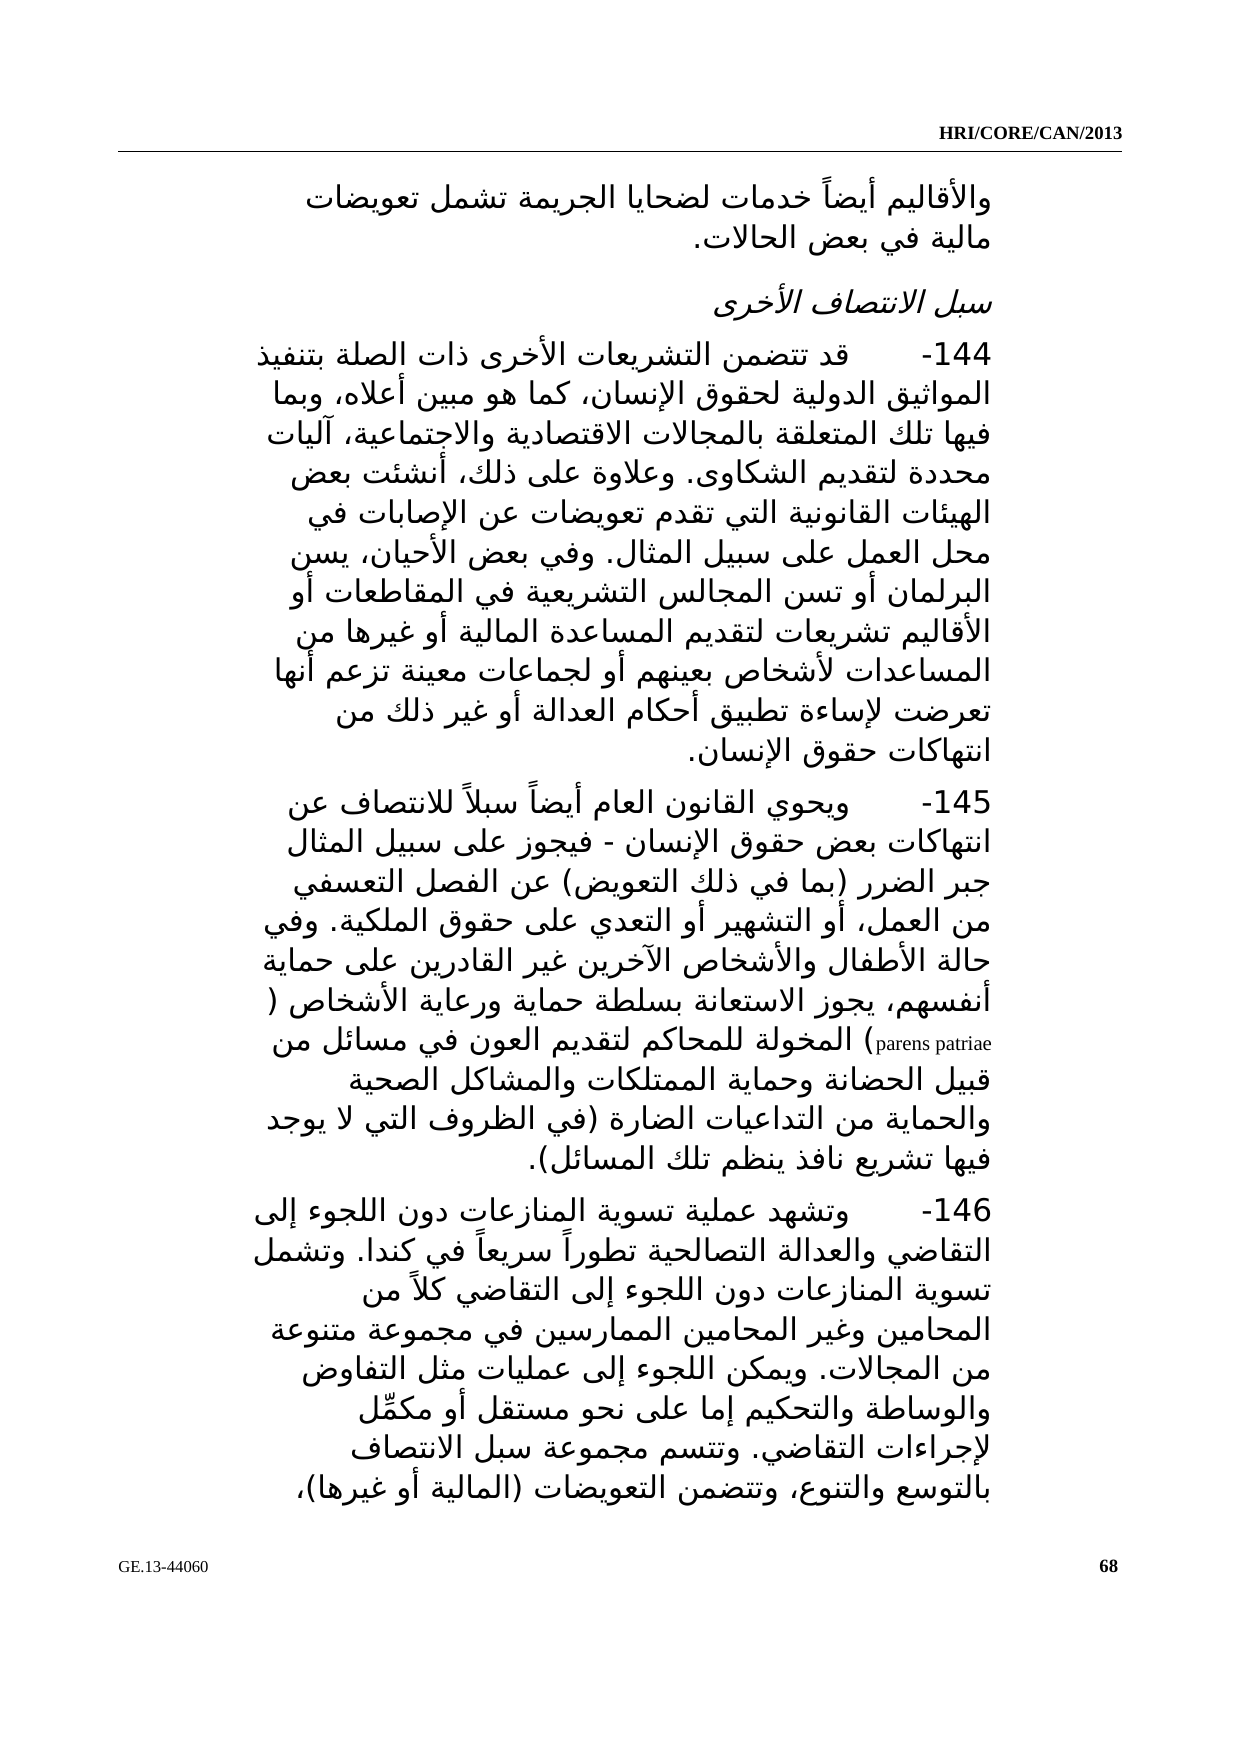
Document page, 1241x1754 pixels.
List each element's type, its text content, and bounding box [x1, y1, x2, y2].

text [248, 177, 992, 256]
text 144- قد تتضمن التشريعات الأخرى ذات الصلة بتنفيذ المواثيق الدولية لحقوق الإنسان، كما هو مبين أعلاه، وبما فيها تلك المتعلقة بالمجالات الاقتصادية والاجتماعية، آليات محددة لتقديم الشكاوى. وعلاوة على ذلك، أنشئت بعض الهيئات القانونية التي تقدم تعويضات عن الإصابات في محل العمل على سبيل المثال. وفي بعض الأحيان، يسن البرلمان أو تسن المجالس التشريعية في المقاطعات أو الأقاليم تشريعات لتقديم المساعدة المالية أو غيرها من المساعدات لأشخاص بعينهم أو لجماعات معينة تزعم أنها تعرضت لإساءة تطبيق أحكام العدالة أو غير ذلك من انتهاكات حقوق الإنسان. [248, 333, 992, 769]
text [248, 1190, 992, 1506]
text 145- ويحوي القانون العام أيضاً سبلاً للانتصاف عن انتهاكات بعض حقوق الإنسان - فيجوز على سبيل المثال جبر الضرر (بما في ذلك التعويض) عن الفصل التعسفي من العمل، أو التشهير أو التعدي على حقوق الملكية. وفي حالة الأطفال والأشخاص الآخرين غير القادرين على حماية أنفسهم، يجوز الاستعانة بسلطة حماية ورعاية الأشخاص (parens patriae) المخولة للمحاكم لتقديم العون في مسائل من قبيل الحضانة وحماية الممتلكات والمشاكل الصحية والحماية من التداعيات الضارة (في الظروف التي لا يوجد فيها تشريع نافذ ينظم تلك المسائل). [248, 781, 992, 1177]
text سبل الانتصاف الأخرى [248, 281, 1122, 321]
